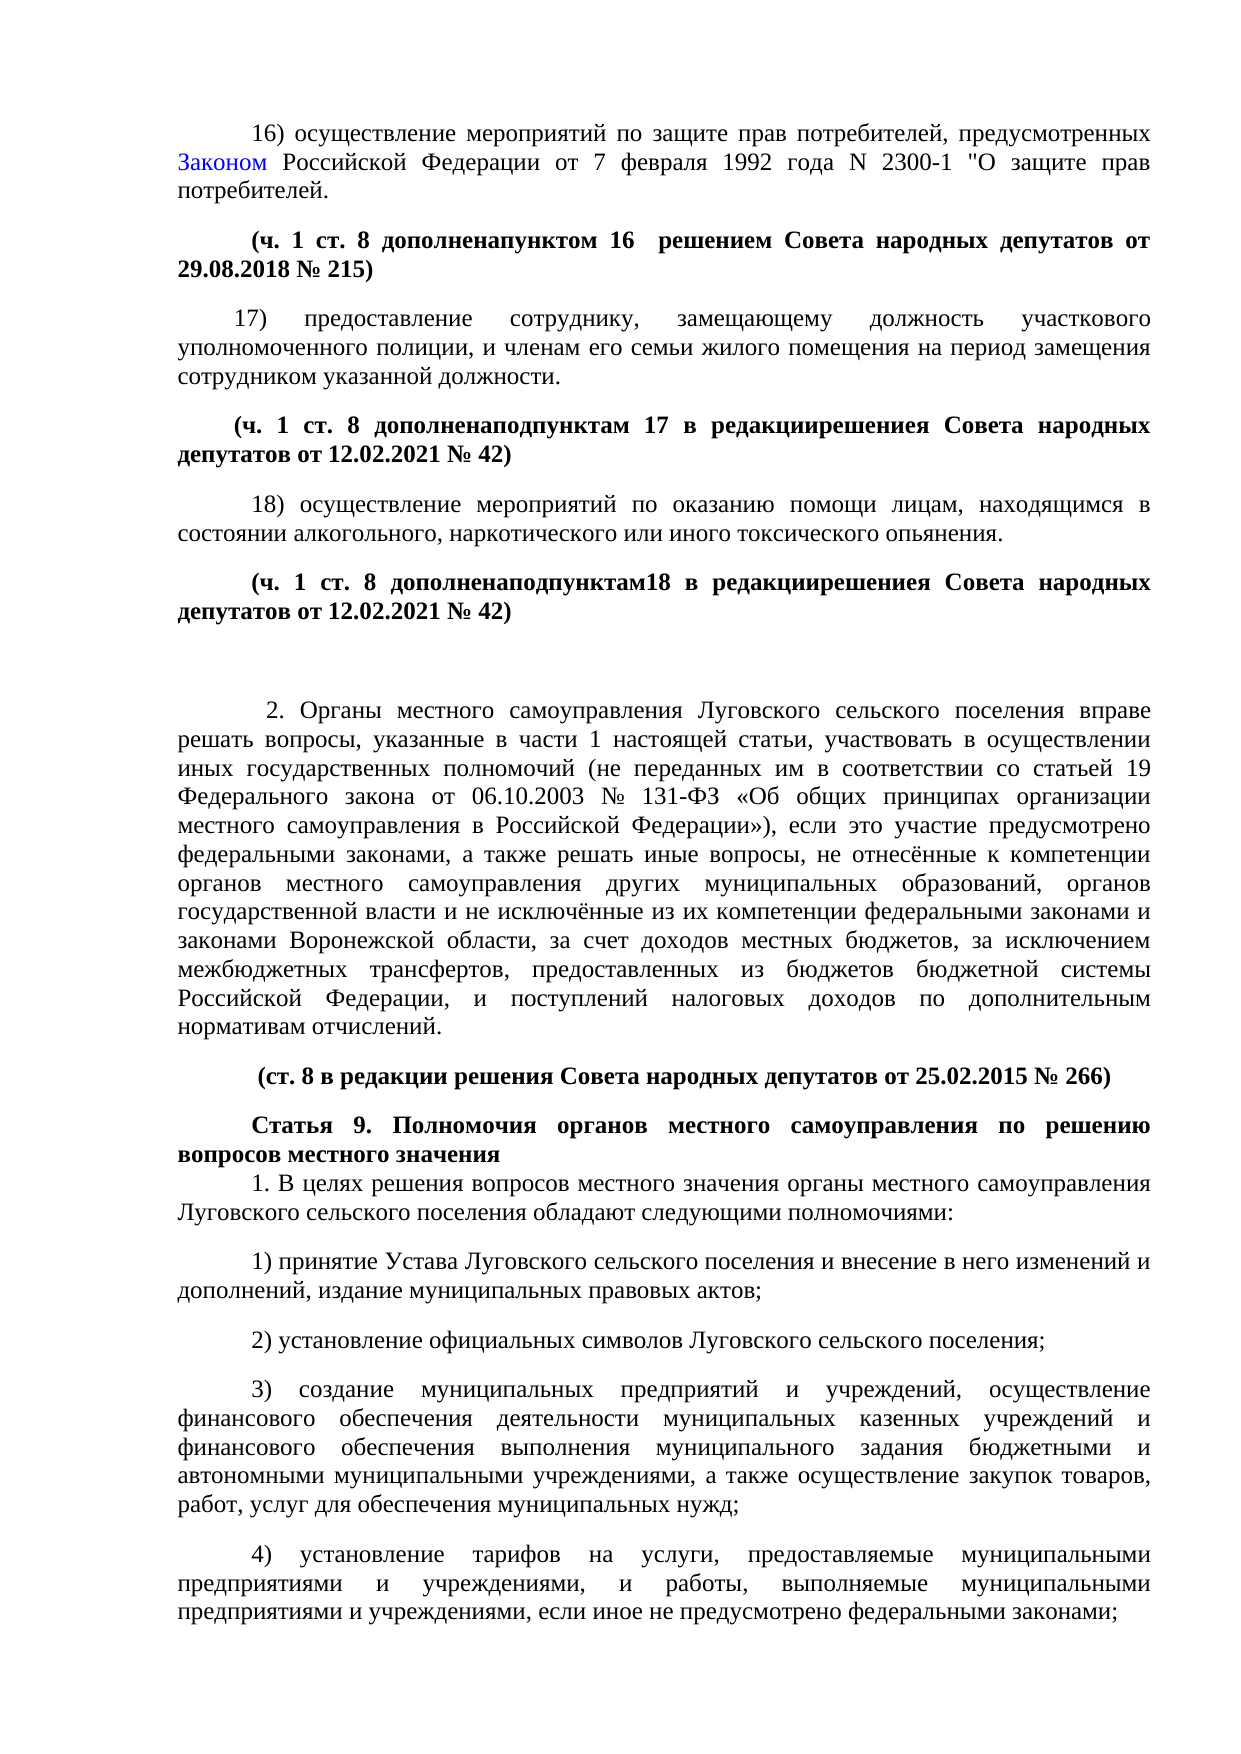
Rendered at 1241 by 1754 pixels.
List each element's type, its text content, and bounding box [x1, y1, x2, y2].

text 2) установление официальных символов Луговского сельского поселения; [177, 1325, 1152, 1353]
text Статья 9. Полномочия органов местного самоуправления по решению вопросов местного значения [177, 1111, 1152, 1168]
text 17) предоставление сотруднику, замещающему должность участкового уполномоченного полиции, и членам его семьи жилого помещения на период замещения сотрудником указанной должности. [177, 303, 1152, 390]
text (ст. 8 в редакции решения Совета народных депутатов от 25.02.2015 № 266) [177, 1061, 1152, 1090]
text (ч. 1 ст. 8 дополненапунктом 16 решением Совета народных депутатов от 29.08.2018 № 215) [177, 225, 1152, 283]
text 4) установление тарифов на услуги, предоставляемые муниципальными предприятиями и учреждениями, и работы, выполняемые муниципальными предприятиями и учреждениями, если иное не предусмотрено федеральными законами; [177, 1539, 1152, 1625]
text 1. В целях решения вопросов местного значения органы местного самоуправления Луговского сельского поселения обладают следующими полномочиями: [177, 1168, 1152, 1226]
text (ч. 1 ст. 8 дополненаподпунктам18 в редакциирешениея Совета народных депутатов от 12.02.2021 № 42) [177, 567, 1152, 625]
text 16) осуществление мероприятий по защите прав потребителей, предусмотренных Законом Российской Федерации от 7 февраля 1992 года N 2300-1 "О защите прав потребителей. [177, 118, 1152, 204]
text (ч. 1 ст. 8 дополненаподпунктам 17 в редакциирешениея Совета народных депутатов от 12.02.2021 № 42) [177, 411, 1152, 468]
text 18) осуществление мероприятий по оказанию помощи лицам, находящимся в состоянии алкогольного, наркотического или иного токсического опьянения. [177, 489, 1152, 546]
text 3) создание муниципальных предприятий и учреждений, осуществление финансового обеспечения деятельности муниципальных казенных учреждений и финансового обеспечения выполнения муниципального задания бюджетными и автономными муниципальными учреждениями, а также осуществление закупок товаров, работ, услуг для обеспечения муниципальных нужд; [177, 1374, 1152, 1518]
text 2. Органы местного самоуправления Луговского сельского поселения вправе решать вопросы, указанные в части 1 настоящей статьи, участвовать в осуществлении иных государственных полномочий (не переданных им в соответствии со статьей 19 Федерального закона от 06.10.2003 № 131-ФЗ «Об общих принципах организации местного самоуправления в Российской Федерации»), если это участие предусмотрено федеральными законами, а также решать иные вопросы, не отнесённые к компетенции органов местного самоуправления других муниципальных образований, органов государственной власти и не исключённые из их компетенции федеральными законами и законами Воронежской области, за счет доходов местных бюджетов, за исключением межбюджетных трансфертов, предоставленных из бюджетов бюджетной системы Российской Федерации, и поступлений налоговых доходов по дополнительным нормативам отчислений. [177, 695, 1152, 1040]
text 1) принятие Устава Луговского сельского поселения и внесение в него изменений и дополнений, издание муниципальных правовых актов; [177, 1246, 1152, 1304]
